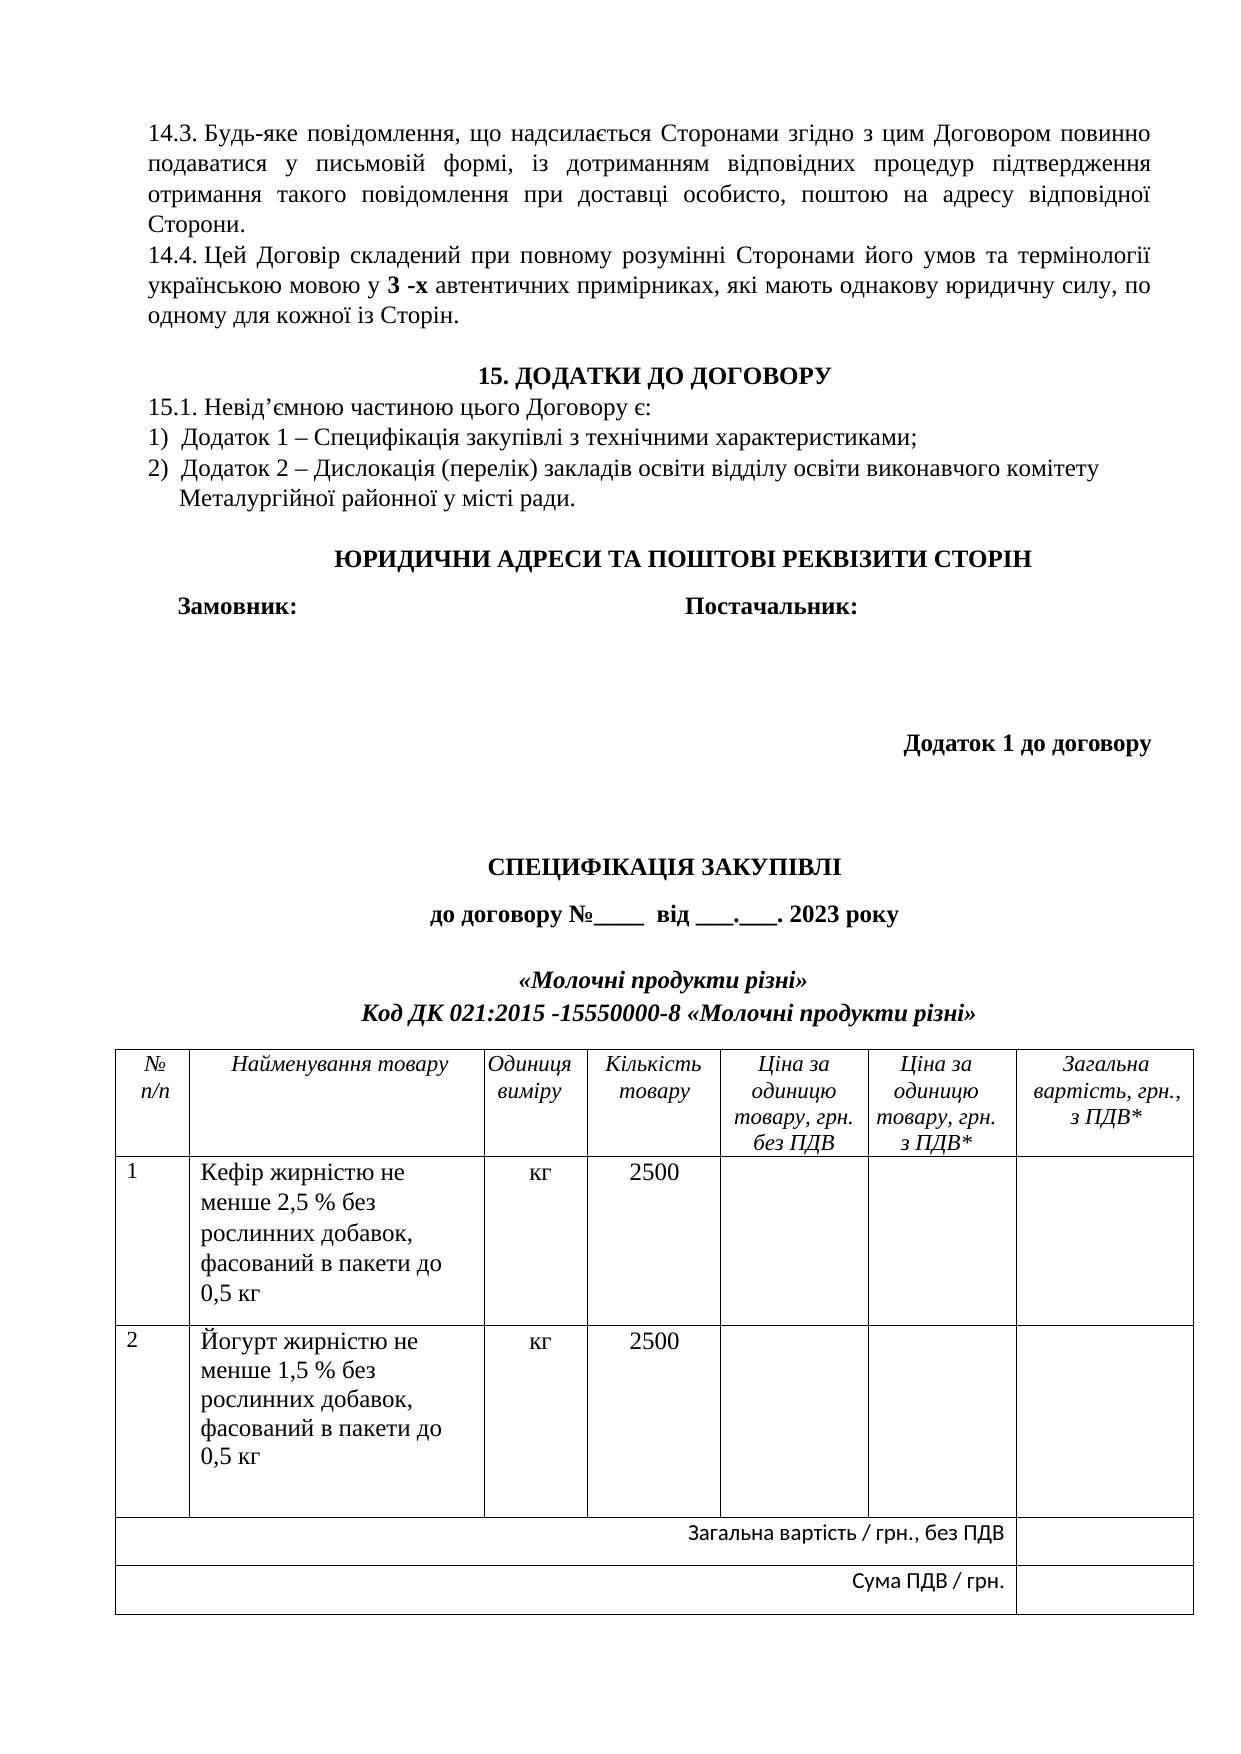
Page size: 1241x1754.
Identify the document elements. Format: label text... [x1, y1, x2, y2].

table_cell [1017, 1566, 1193, 1613]
table_header Ціна за одиницю товару, грн. з ПДВ* [869, 1050, 1016, 1156]
text 15.1. Невід’ємною частиною цього Договору є: [148, 392, 1152, 421]
text 15. ДОДАТКИ ДО ДОГОВОРУ [148, 361, 1162, 390]
table_header Ціна за одиницю товару, грн. без ПДВ [721, 1050, 868, 1156]
text Додаток 1 до договору [177, 728, 1152, 756]
text Замовник: Постачальник: [177, 591, 1155, 620]
table_cell Йогурт жирністю не менше 1,5 % без рослинних добавок, фасований в пакети до 0,5 кг [190, 1326, 484, 1517]
table_cell 1 [116, 1157, 189, 1325]
table_cell кг [485, 1157, 587, 1325]
table_cell [721, 1326, 868, 1517]
text 1) Додаток 1 – Специфікація закупівлі з технічними характеристиками; [148, 422, 1162, 451]
table_cell [1017, 1157, 1193, 1325]
table_cell [721, 1157, 868, 1325]
table_cell 2 [116, 1326, 189, 1517]
table_cell Кефір жирністю не менше 2,5 % без рослинних добавок, фасований в пакети до 0,5 кг [190, 1157, 484, 1325]
text Код ДК 021:2015 -15550000-8 «Молочні продукти різні» [177, 998, 1163, 1026]
text «Молочні продукти різні» [177, 965, 1152, 993]
table_cell 2500 [588, 1157, 720, 1325]
text до договору №____ від ___.___. 2023 року [177, 899, 1152, 927]
text ЮРИДИЧНИ АДРЕСИ ТА ПОШТОВІ РЕКВІЗИТИ СТОРІН [177, 544, 1152, 573]
table_header Загальна вартість, грн., з ПДВ* [1017, 1050, 1193, 1156]
table_cell Загальна вартість / грн., без ПДВ [116, 1518, 1016, 1565]
table_cell [1017, 1326, 1193, 1517]
table_header Найменування товару [190, 1050, 484, 1156]
table_header № п/п [116, 1050, 189, 1156]
table_cell 2500 [588, 1326, 720, 1517]
text СПЕЦИФІКАЦІЯ ЗАКУПІВЛІ [177, 852, 1152, 880]
text 14.3. Будь-яке повідомлення, що надсилається Сторонами згідно з цим Договором повинно подаватися у письмовій формі, із дотриманням відповідних процедур підтвердження отримання такого повідомлення при доставці особисто, поштою на адресу відповідної Сторони. [148, 118, 1152, 238]
table_cell [1017, 1518, 1193, 1565]
text 2) Додаток 2 – Дислокація (перелік) закладів освіти відділу освіти виконавчого комітету [148, 453, 1162, 481]
table_cell [869, 1326, 1016, 1517]
table_cell кг [485, 1326, 587, 1517]
table_header Кількість товару [588, 1050, 720, 1156]
text 14.4. Цей Договір складений при повному розумінні Сторонами його умов та термінології українською мовою у 3 -х автентичних примірниках, які мають однакову юридичну силу, по одному для кожної із Сторін. [148, 240, 1152, 329]
text Металургійної районної у місті ради. [148, 483, 1162, 512]
table_header Одиниця виміру [485, 1050, 587, 1156]
table_cell [869, 1157, 1016, 1325]
table_cell Сума ПДВ / грн. [116, 1566, 1016, 1613]
